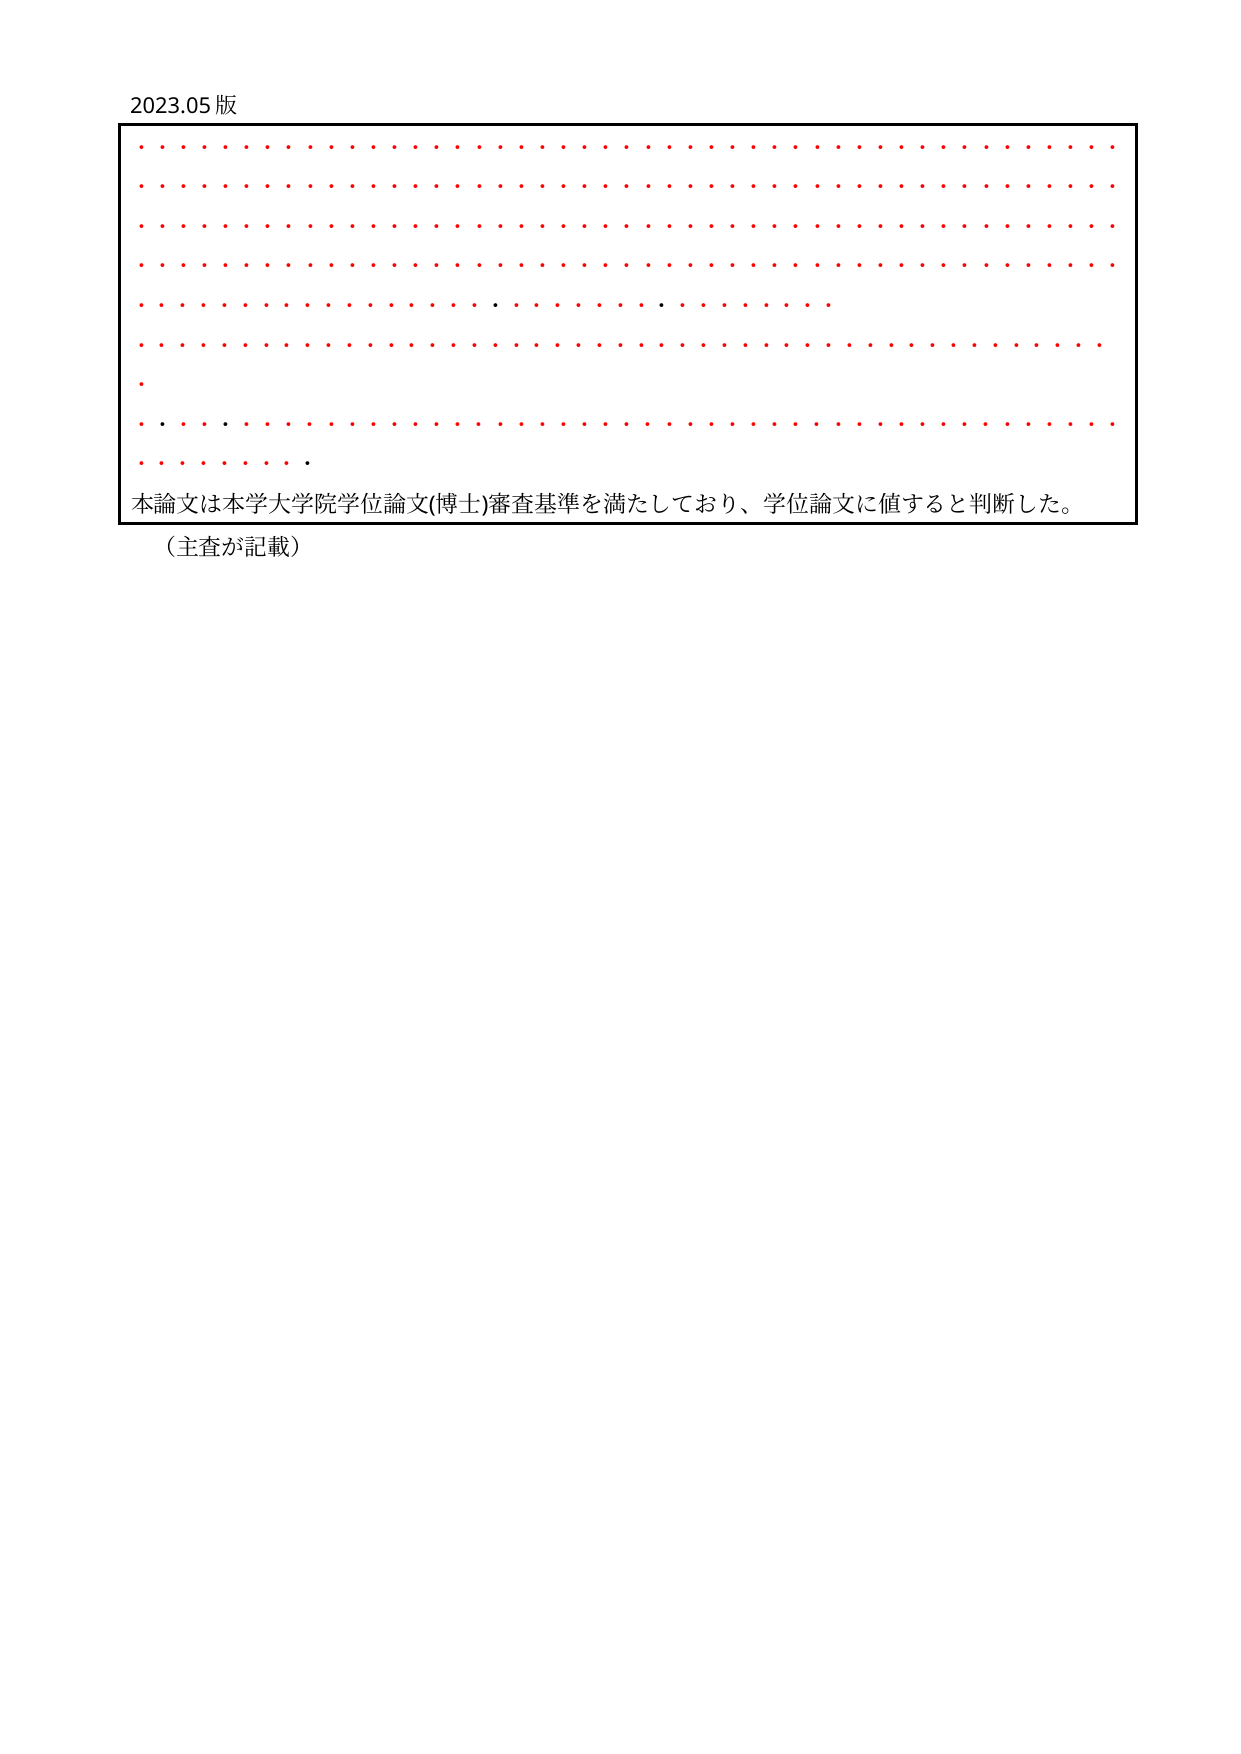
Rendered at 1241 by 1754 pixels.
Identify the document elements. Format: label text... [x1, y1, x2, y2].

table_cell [121, 126, 1135, 522]
text （主査が記載） [130, 525, 1126, 565]
